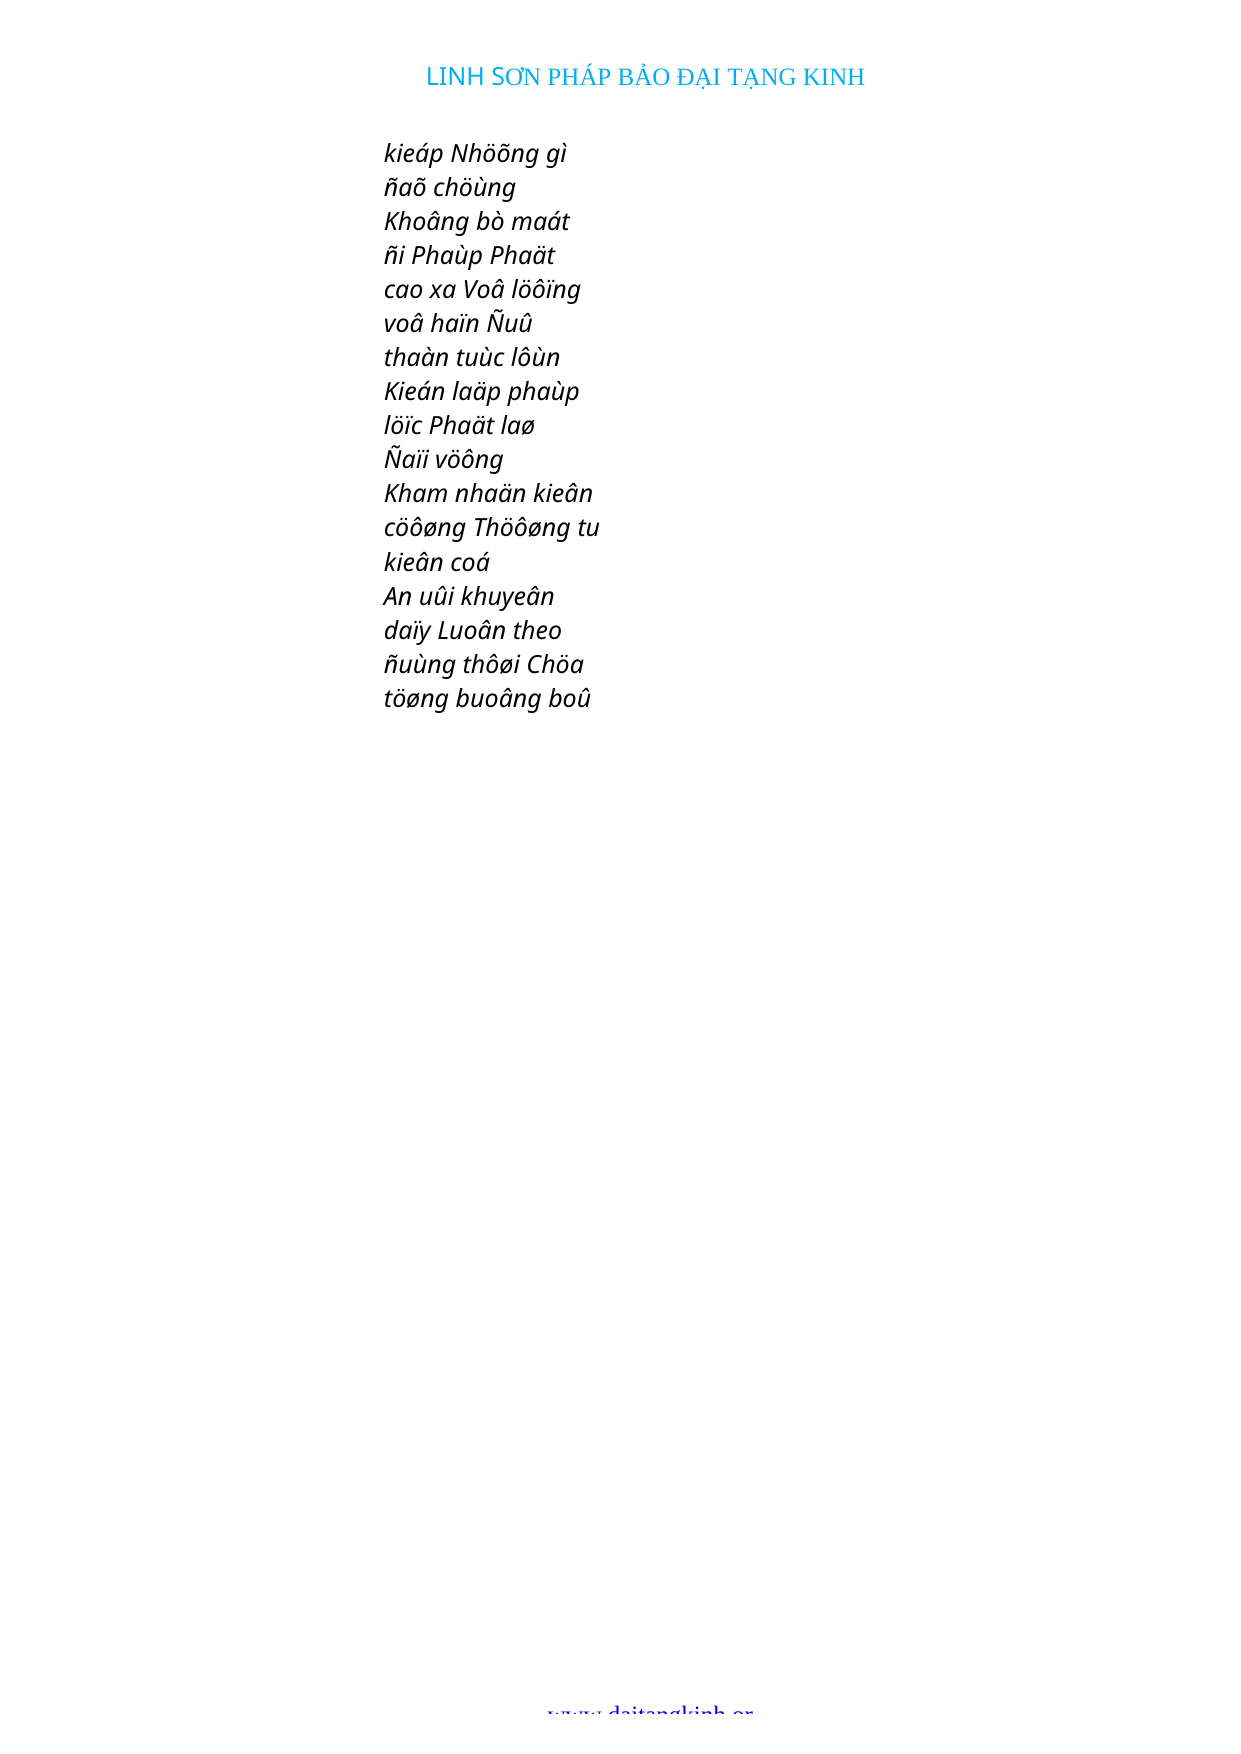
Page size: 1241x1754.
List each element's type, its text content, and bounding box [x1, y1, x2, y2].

text Kham nhaän kieân cöôøng Thöôøng tu kieân coá [384, 476, 630, 578]
text An uûi khuyeân daïy Luoân theo ñuùng thôøi Chöa töøng buoâng boû [384, 578, 606, 714]
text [384, 135, 583, 476]
